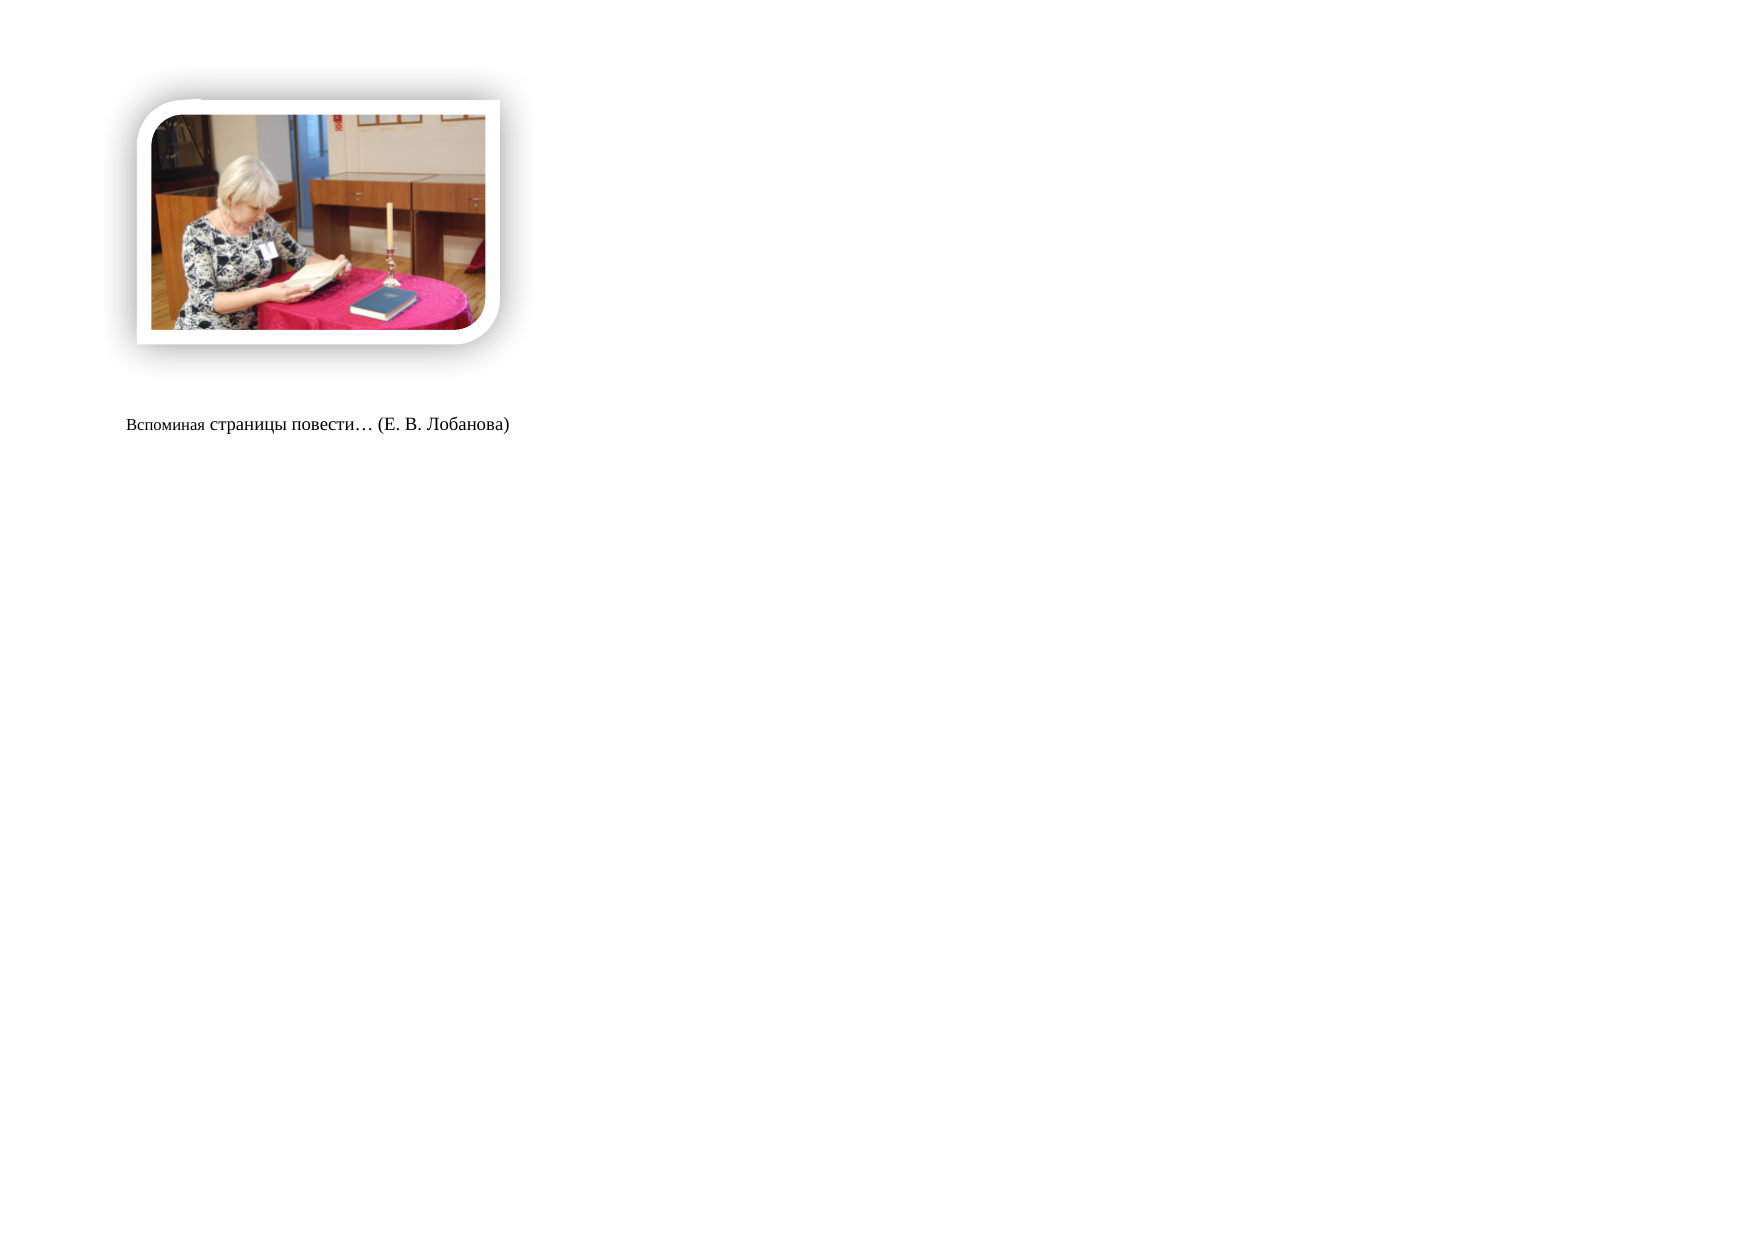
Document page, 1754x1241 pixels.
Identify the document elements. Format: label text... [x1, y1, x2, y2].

text Вспоминая страницы повести… (Е. В. Лобанова) [75, 412, 560, 434]
picture [152, 115, 485, 329]
